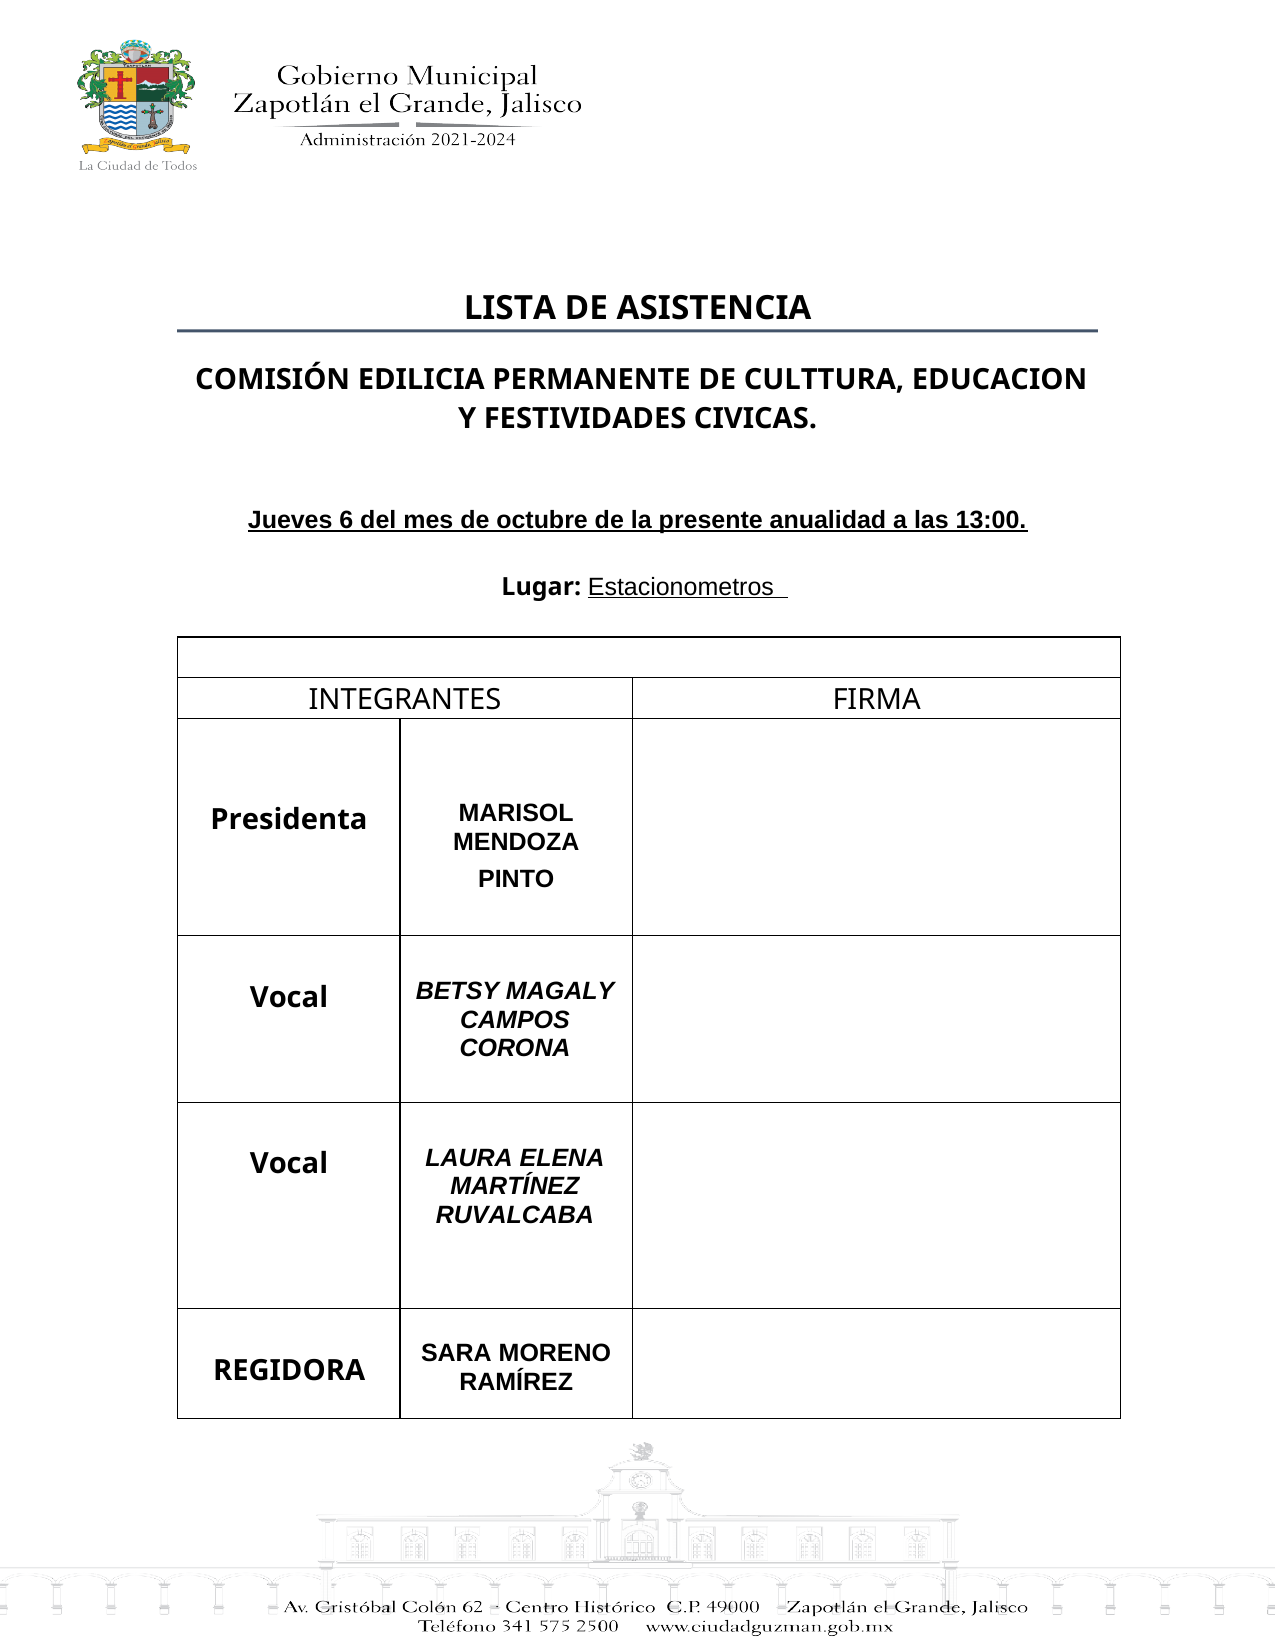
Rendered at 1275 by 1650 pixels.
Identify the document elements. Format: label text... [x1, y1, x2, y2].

table_cell FIRMA [633, 678, 1120, 718]
table_cell LAURA ELENA MARTÍNEZ RUVALCABA [401, 1103, 632, 1308]
text Jueves 6 del mes de octubre de la presente anualidad a las 13:00. [177, 506, 1098, 534]
table_cell [633, 1309, 1120, 1417]
table_header [178, 638, 1120, 677]
table_cell BETSY MAGALY CAMPOS CORONA [401, 936, 632, 1102]
table_cell SARA MORENO RAMÍREZ [401, 1309, 632, 1417]
table_cell INTEGRANTES [178, 678, 632, 718]
table_cell Vocal [178, 936, 399, 1102]
table_cell REGIDORA [178, 1309, 399, 1417]
table_cell Presidenta [178, 719, 399, 935]
text COMISIÓN EDILICIA PERMANENTE DE CULTTURA, EDUCACION Y FESTIVIDADES CIVICAS. [177, 358, 1098, 437]
table_cell Vocal [178, 1103, 399, 1308]
table_cell [633, 1103, 1120, 1308]
picture [0, 1427, 1275, 1650]
table_cell [633, 719, 1120, 935]
picture [0, 0, 1274, 216]
table_cell MARISOL MENDOZA PINTO [401, 719, 632, 935]
table_cell [633, 936, 1120, 1102]
text LISTA DE ASISTENCIA [177, 284, 1098, 329]
text Lugar: Estacionometros [177, 568, 1098, 602]
